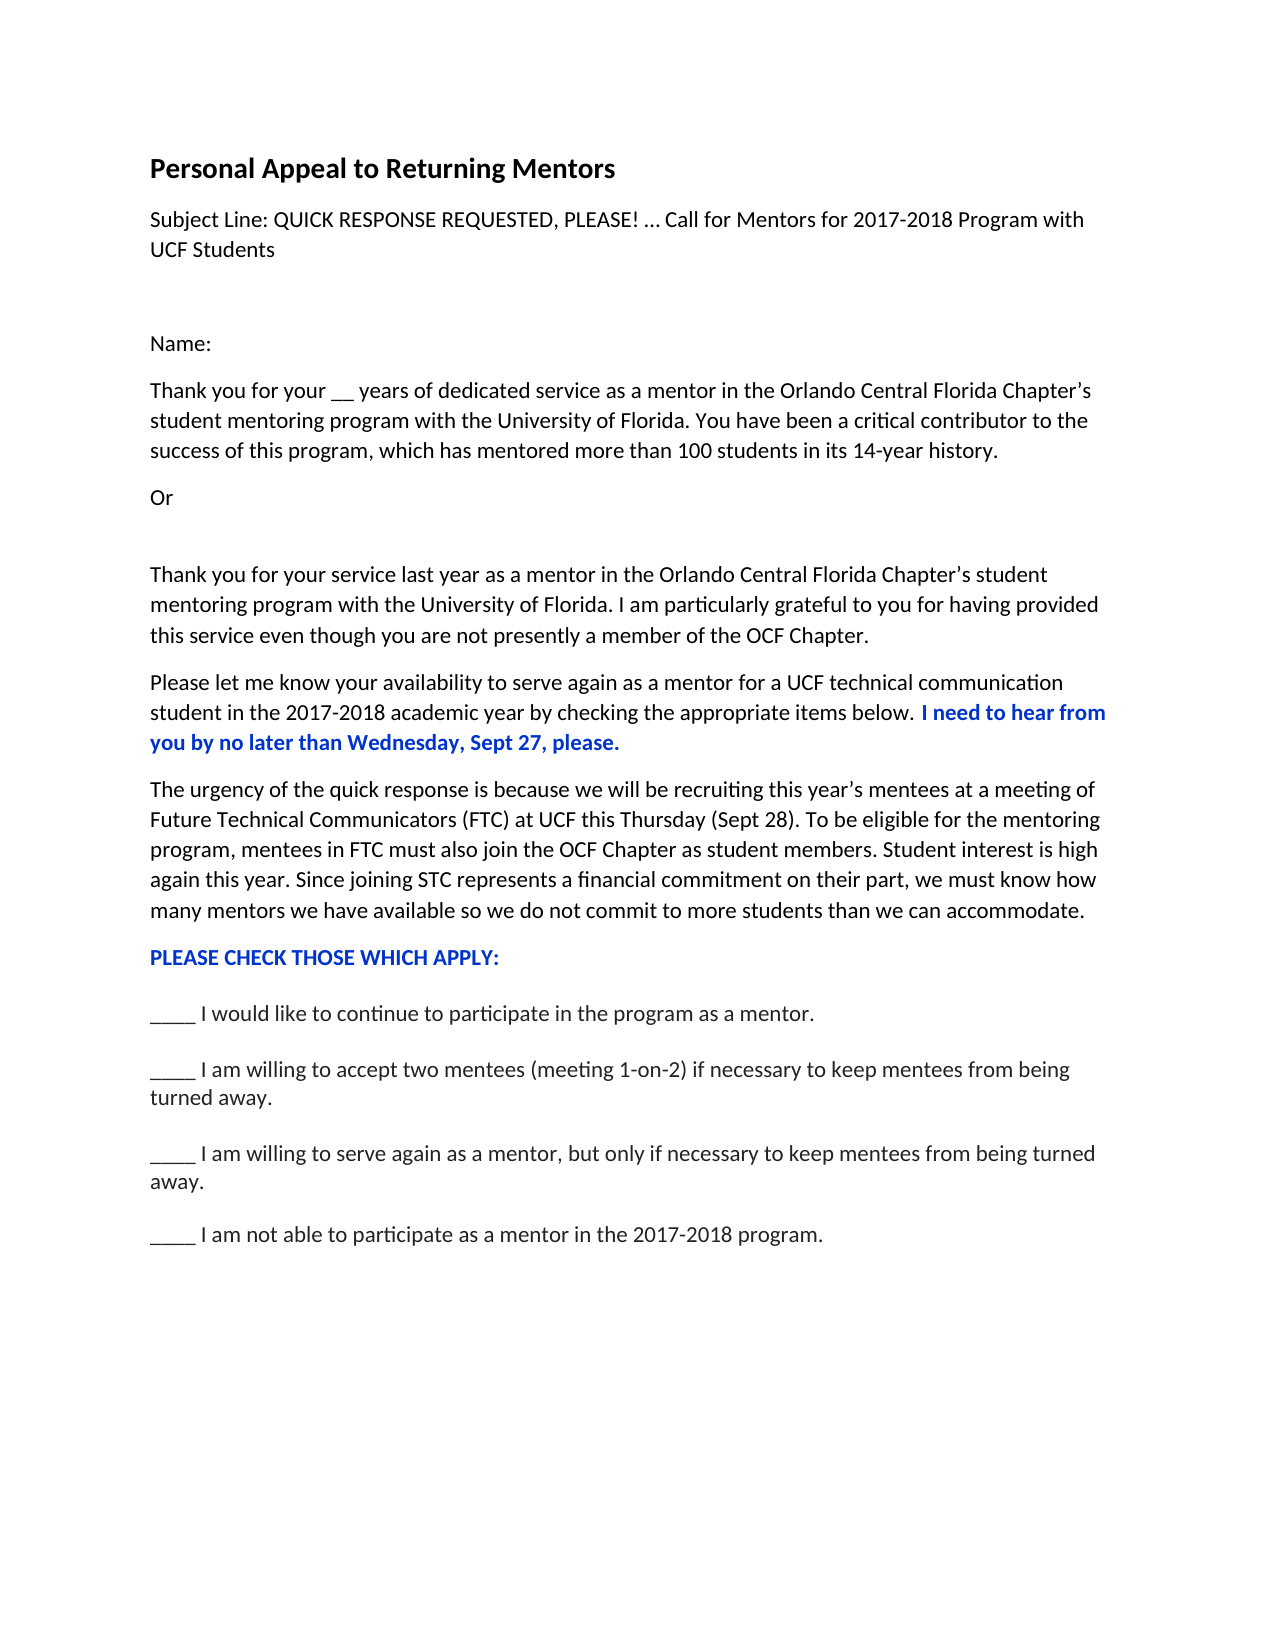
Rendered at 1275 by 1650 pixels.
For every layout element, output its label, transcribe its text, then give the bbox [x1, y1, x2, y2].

text ____ I am willing to serve again as a mentor, but only if necessary to keep mentees from being turned away. [150, 1139, 1125, 1195]
text ____ I am not able to participate as a mentor in the 2017-2018 program. [150, 1220, 1125, 1248]
text ____ I would like to continue to participate in the program as a mentor. [150, 999, 1125, 1027]
text ____ I am willing to accept two mentees (meeting 1-on-2) if necessary to keep mentees from being turned away. [150, 1055, 1125, 1111]
text Thank you for your service last year as a mentor in the Orlando Central Florida Chapter’s student mentoring program with the University of Florida. I am particularly grateful to you for having provided this service even though you are not presently a member of the OCF Chapter. [150, 560, 1125, 649]
text PLEASE CHECK THOSE WHICH APPLY: [150, 943, 1125, 971]
text Or [150, 483, 1125, 541]
text Please let me know your availability to serve again as a mentor for a UCF technical communication student in the 2017-2018 academic year by checking the appropriate items below. I need to hear from you by no later than Wednesday, Sept 27, please. [150, 668, 1125, 756]
text Personal Appeal to Returning Mentors [150, 150, 1125, 186]
text Name: [150, 329, 1125, 357]
text The urgency of the quick response is because we will be recruiting this year’s mentees at a meeting of Future Technical Communicators (FTC) at UCF this Thursday (Sept 28). To be eligible for the mentoring program, mentees in FTC must also join the OCF Chapter as student members. Student interest is high again this year. Since joining STC represents a financial commitment on their part, we must know how many mentors we have available so we do not commit to more students than we can accommodate. [150, 775, 1125, 924]
text Thank you for your __ years of dedicated service as a mentor in the Orlando Central Florida Chapter’s student mentoring program with the University of Florida. You have been a critical contributor to the success of this program, which has mentored more than 100 students in its 14-year history. [150, 376, 1125, 464]
text Subject Line: QUICK RESPONSE REQUESTED, PLEASE! … Call for Mentors for 2017-2018 Program with UCF Students [150, 205, 1125, 263]
